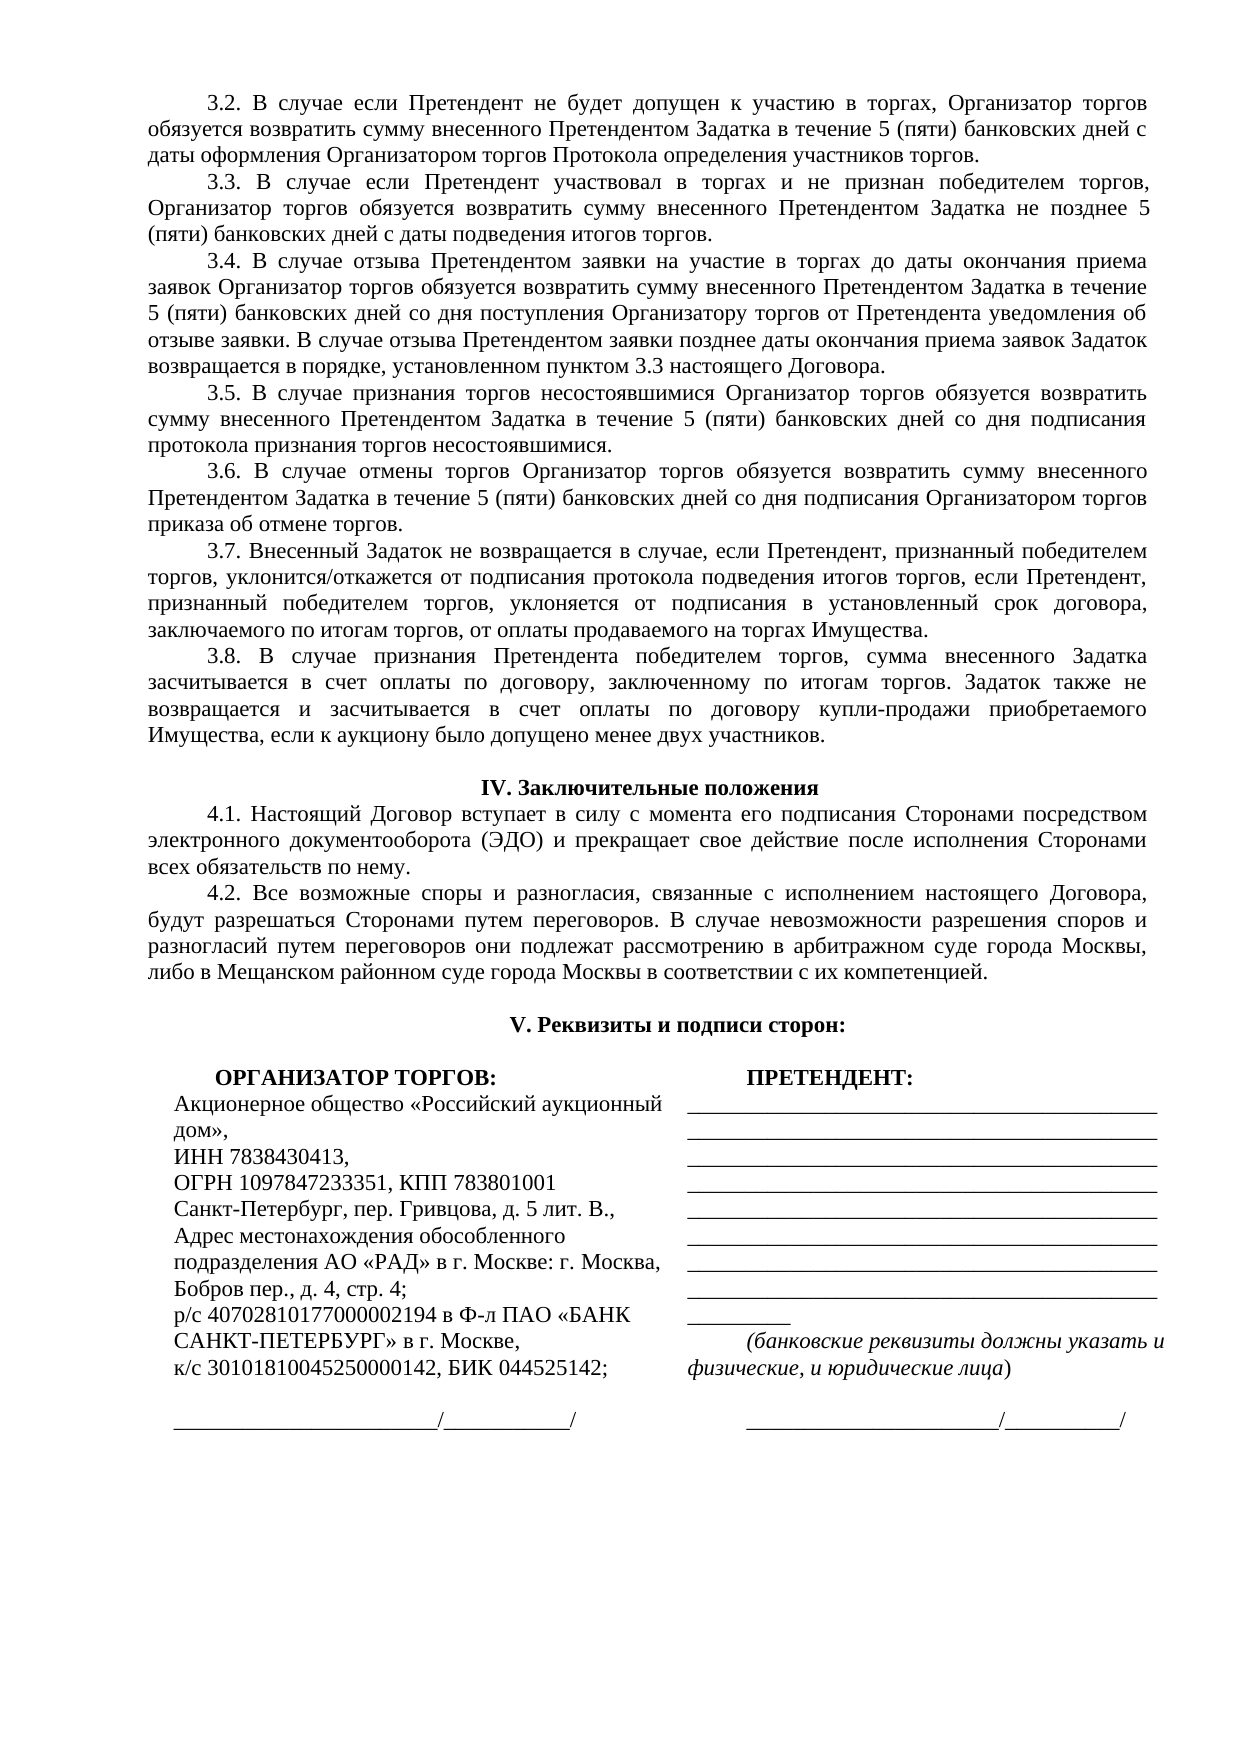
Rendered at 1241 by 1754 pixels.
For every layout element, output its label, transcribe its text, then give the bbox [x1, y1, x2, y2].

table_header ОРГАНИЗАТОР ТОРГОВ: Акционерное общество «Российский аукционный дом», ИНН 7838430413, ОГРН 1097847233351, КПП 783801001 Санкт-Петербург, пер. Гривцова, д. 5 лит. В., Адрес местонахождения обособленного подразделения АО «РАД» в г. Москве: г. Москва, Бобров пер., д. 4, стр. 4; р/с 40702810177000002194 в Ф-л ПАО «БАНК САНКТ-ПЕТЕРБУРГ» в г. Москве, к/с 30101810045250000142, БИК 044525142; _______________________/___________/ [144, 1064, 676, 1433]
text 3.4. В случае отзыва Претендентом заявки на участие в торгах до даты окончания приема заявок Организатор торгов обязуется возвратить сумму внесенного Претендентом Задатка в течение 5 (пяти) банковских дней со дня поступления Организатору торгов от Претендента уведомления об отзыве заявки. В случае отзыва Претендентом заявки позднее даты окончания приема заявок Задаток возвращается в порядке, установленном пунктом 3.3 настоящего Договора. [148, 247, 1149, 378]
text 3.6. В случае отмены торгов Организатор торгов обязуется возвратить сумму внесенного Претендентом Задатка в течение 5 (пяти) банковских дней со дня подписания Организатором торгов приказа об отмене торгов. [148, 458, 1149, 537]
text 3.7. Внесенный Задаток не возвращается в случае, если Претендент, признанный победителем торгов, уклонится/откажется от подписания протокола подведения итогов торгов, если Претендент, признанный победителем торгов, уклоняется от подписания в установленный срок договора, заключаемого по итогам торгов, от оплаты продаваемого на торгах Имущества. [148, 537, 1149, 642]
text V. Реквизиты и подписи сторон: [148, 1011, 1149, 1037]
text 3.2. В случае если Претендент не будет допущен к участию в торгах, Организатор торгов обязуется возвратить сумму внесенного Претендентом Задатка в течение 5 (пяти) банковских дней с даты оформления Организатором торгов Протокола определения участников торгов. [148, 89, 1149, 168]
text 4.2. Все возможные споры и разногласия, связанные с исполнением настоящего Договора, будут разрешаться Сторонами путем переговоров. В случае невозможности разрешения споров и разногласий путем переговоров они подлежат рассмотрению в арбитражном суде города Москвы, либо в Мещанском районном суде города Москвы в соответствии с их компетенцией. [148, 879, 1149, 985]
text 3.5. В случае признания торгов несостоявшимися Организатор торгов обязуется возвратить сумму внесенного Претендентом Задатка в течение 5 (пяти) банковских дней со дня подписания протокола признания торгов несостоявшимися. [148, 378, 1149, 458]
text IV. Заключительные положения [148, 774, 1093, 800]
text 4.1. Настоящий Договор вступает в силу с момента его подписания Сторонами посредством электронного документооборота (ЭДО) и прекращает свое действие после исполнения Сторонами всех обязательств по нему. [148, 800, 1149, 879]
text 3.8. В случае признания Претендента победителем торгов, сумма внесенного Задатка засчитывается в счет оплаты по договору, заключенному по итогам торгов. Задаток также не возвращается и засчитывается в счет оплаты по договору купли-продажи приобретаемого Имущества, если к аукциону было допущено менее двух участников. [148, 642, 1149, 747]
text 3.3. В случае если Претендент участвовал в торгах и не признан победителем торгов, Организатор торгов обязуется возвратить сумму внесенного Претендентом Задатка не позднее 5 (пяти) банковских дней с даты подведения итогов торгов. [148, 168, 1152, 247]
table_header ПРЕТЕНДЕНТ: _________________________________________________________________________________________________________________________________________________________________________________________________________________________________________________________________________________________________________________________________________________ (банковские реквизиты должны указать и физические, и юридические лица) ______________________/__________/ [676, 1064, 1178, 1433]
